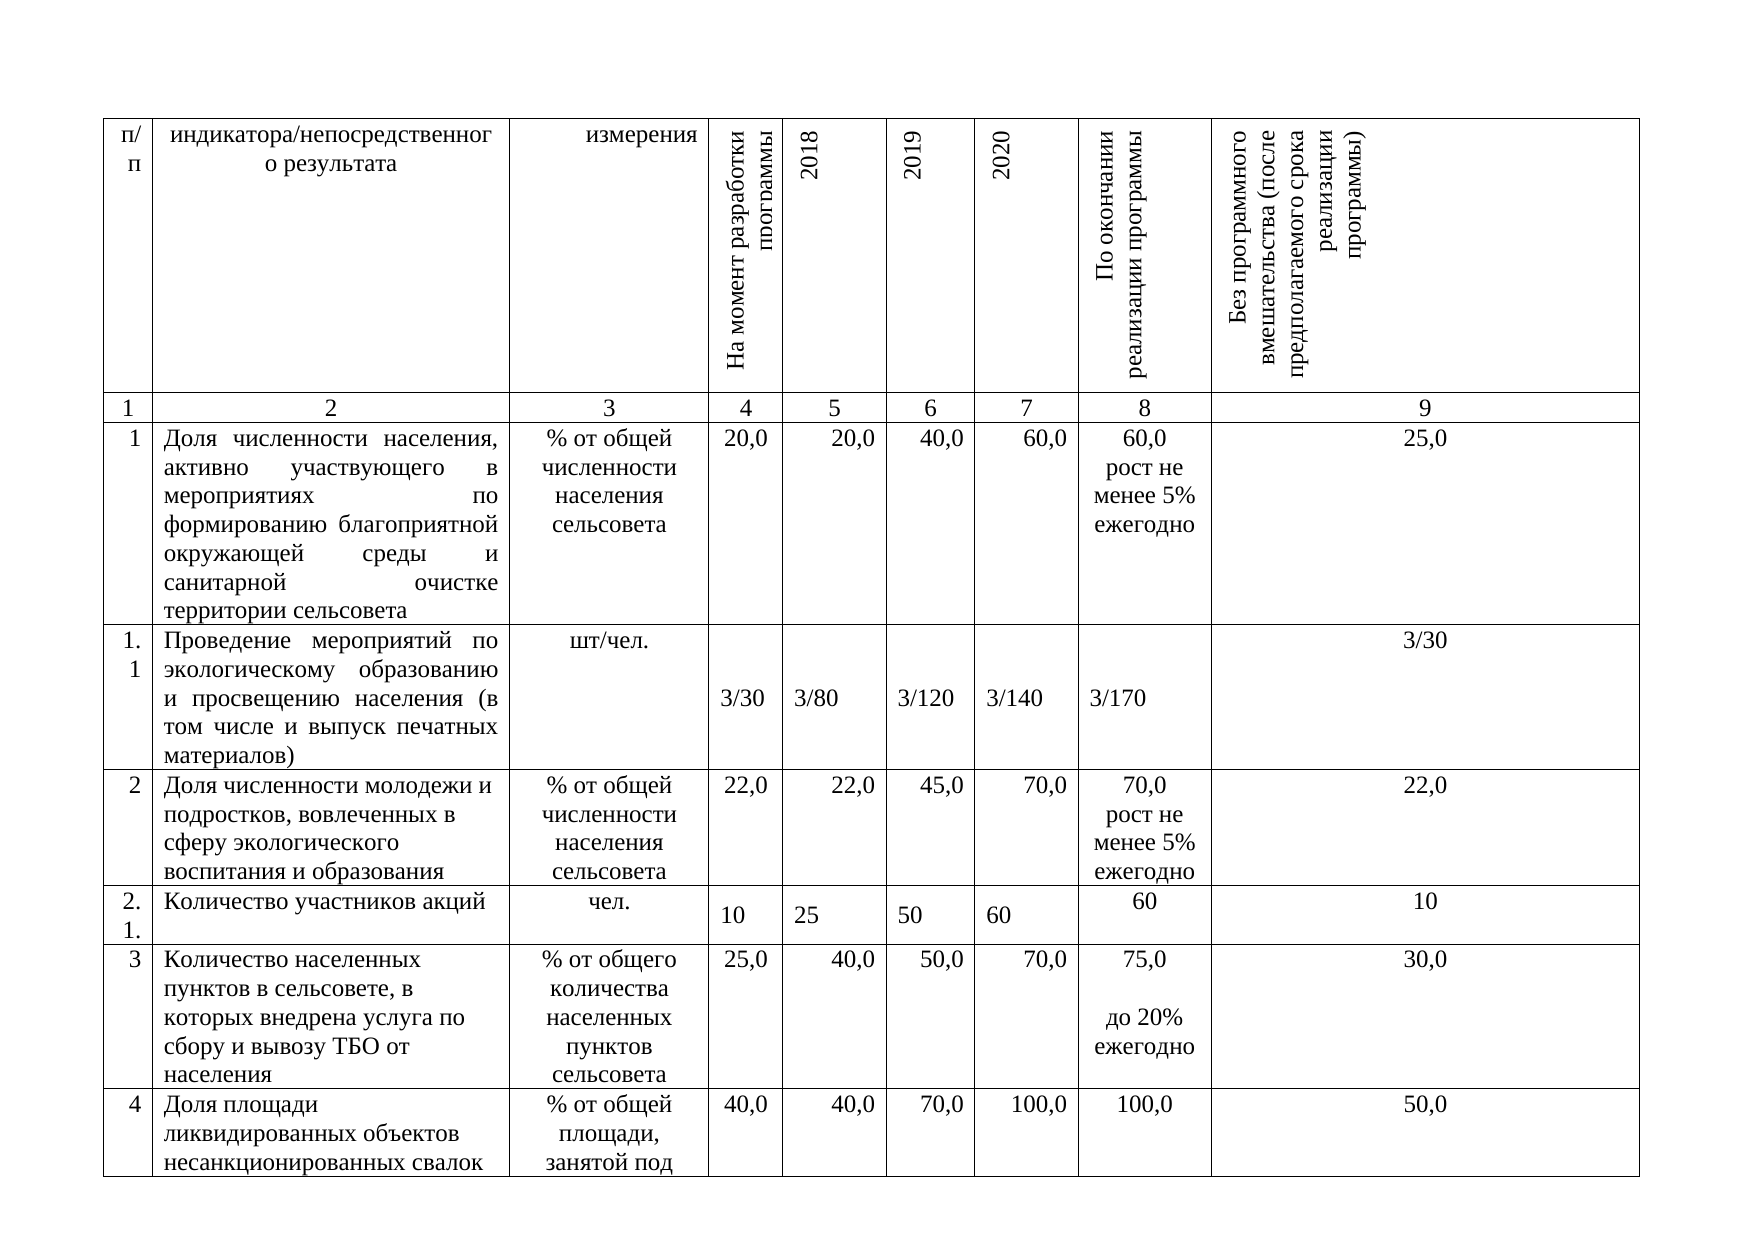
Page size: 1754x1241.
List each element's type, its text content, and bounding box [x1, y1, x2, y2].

table_cell 70,0 рост не менее 5% ежегодно [1079, 770, 1211, 885]
table_cell 8 [1079, 393, 1211, 422]
table_cell 5 [783, 393, 886, 422]
table_cell По окончании реализации программы [1079, 119, 1211, 392]
table_cell 20,0 [709, 423, 782, 624]
table_cell 70,0 [887, 1089, 974, 1176]
table_cell 60 [975, 886, 1078, 943]
table_cell шт/чел. [510, 625, 708, 769]
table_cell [510, 1089, 708, 1176]
table_cell 45,0 [887, 770, 974, 885]
table_cell Количество участников акций [153, 886, 509, 943]
table_cell 2 [153, 393, 509, 422]
table_cell 50,0 [1212, 1089, 1639, 1176]
table_cell % от общего количества населенных пунктов сельсовета [510, 945, 708, 1088]
table_cell 3/140 [975, 625, 1078, 769]
table_cell 70,0 [975, 770, 1078, 885]
table_cell 20,0 [783, 423, 886, 624]
table_cell % от общей численности населения сельсовета [510, 770, 708, 885]
table_cell 50,0 [887, 945, 974, 1088]
table_cell 40,0 [887, 423, 974, 624]
table_cell 2.1. [104, 886, 152, 943]
table_cell 25,0 [709, 945, 782, 1088]
table_cell 3/120 [887, 625, 974, 769]
table_cell 60,0 рост не менее 5% ежегодно [1079, 423, 1211, 624]
table_cell 3/170 [1079, 625, 1211, 769]
table_cell 22,0 [1212, 770, 1639, 885]
table_cell 50 [887, 886, 974, 943]
table_cell 40,0 [783, 1089, 886, 1176]
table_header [153, 119, 509, 392]
table_cell 75,0 до 20% ежегодно [1079, 945, 1211, 1088]
table_cell 40,0 [709, 1089, 782, 1176]
table_cell Без программного вмешательства (после предполагаемого срока реализации программы) [1212, 119, 1639, 392]
table_cell % от общей численности населения сельсовета [510, 423, 708, 624]
table_cell 4 [709, 393, 782, 422]
table_cell 1 [104, 423, 152, 624]
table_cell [153, 1089, 509, 1176]
table_cell На момент разработки программы [709, 119, 782, 392]
table_cell Количество населенных пунктов в сельсовете, в которых внедрена услуга по сбору и вывозу ТБО от населения [153, 945, 509, 1088]
table_cell 4 [104, 1089, 152, 1176]
table_cell 3/30 [709, 625, 782, 769]
table_cell 10 [709, 886, 782, 943]
table_cell 2020 [975, 119, 1078, 392]
table_cell 7 [975, 393, 1078, 422]
table_cell 25,0 [1212, 423, 1639, 624]
table_cell 3 [104, 945, 152, 1088]
table_cell 40,0 [783, 945, 886, 1088]
table_cell Доля численности населения, активно участвующего в мероприятиях по формированию благоприятной окружающей среды и санитарной очистке территории сельсовета [153, 423, 509, 624]
table_cell 10 [1212, 886, 1639, 943]
table_cell 2018 [783, 119, 886, 392]
table_cell 1 [104, 393, 152, 422]
table_cell 2 [104, 770, 152, 885]
table_cell 1.1 [104, 625, 152, 769]
table_cell 22,0 [709, 770, 782, 885]
table_cell 70,0 [975, 945, 1078, 1088]
table_cell чел. [510, 886, 708, 943]
table_cell 3/30 [1212, 625, 1639, 769]
table_cell 2019 [887, 119, 974, 392]
table_header № п/п [104, 119, 152, 392]
table_cell 30,0 [1212, 945, 1639, 1088]
table_cell 3 [510, 393, 708, 422]
table_cell Доля численности молодежи и подростков, вовлеченных в сферу экологического воспитания и образования [153, 770, 509, 885]
table_cell 6 [887, 393, 974, 422]
table_cell 9 [1212, 393, 1639, 422]
table_cell 3/80 [783, 625, 886, 769]
table_cell 22,0 [783, 770, 886, 885]
table_cell 25 [783, 886, 886, 943]
table_header Единицы измерения [510, 119, 708, 392]
table_cell 60,0 [975, 423, 1078, 624]
table_cell 60 [1079, 886, 1211, 943]
table_cell Проведение мероприятий по экологическому образованию и просвещению населения (в том числе и выпуск печатных материалов) [153, 625, 509, 769]
table_cell 100,0 [975, 1089, 1078, 1176]
table_cell 100,0 [1079, 1089, 1211, 1176]
